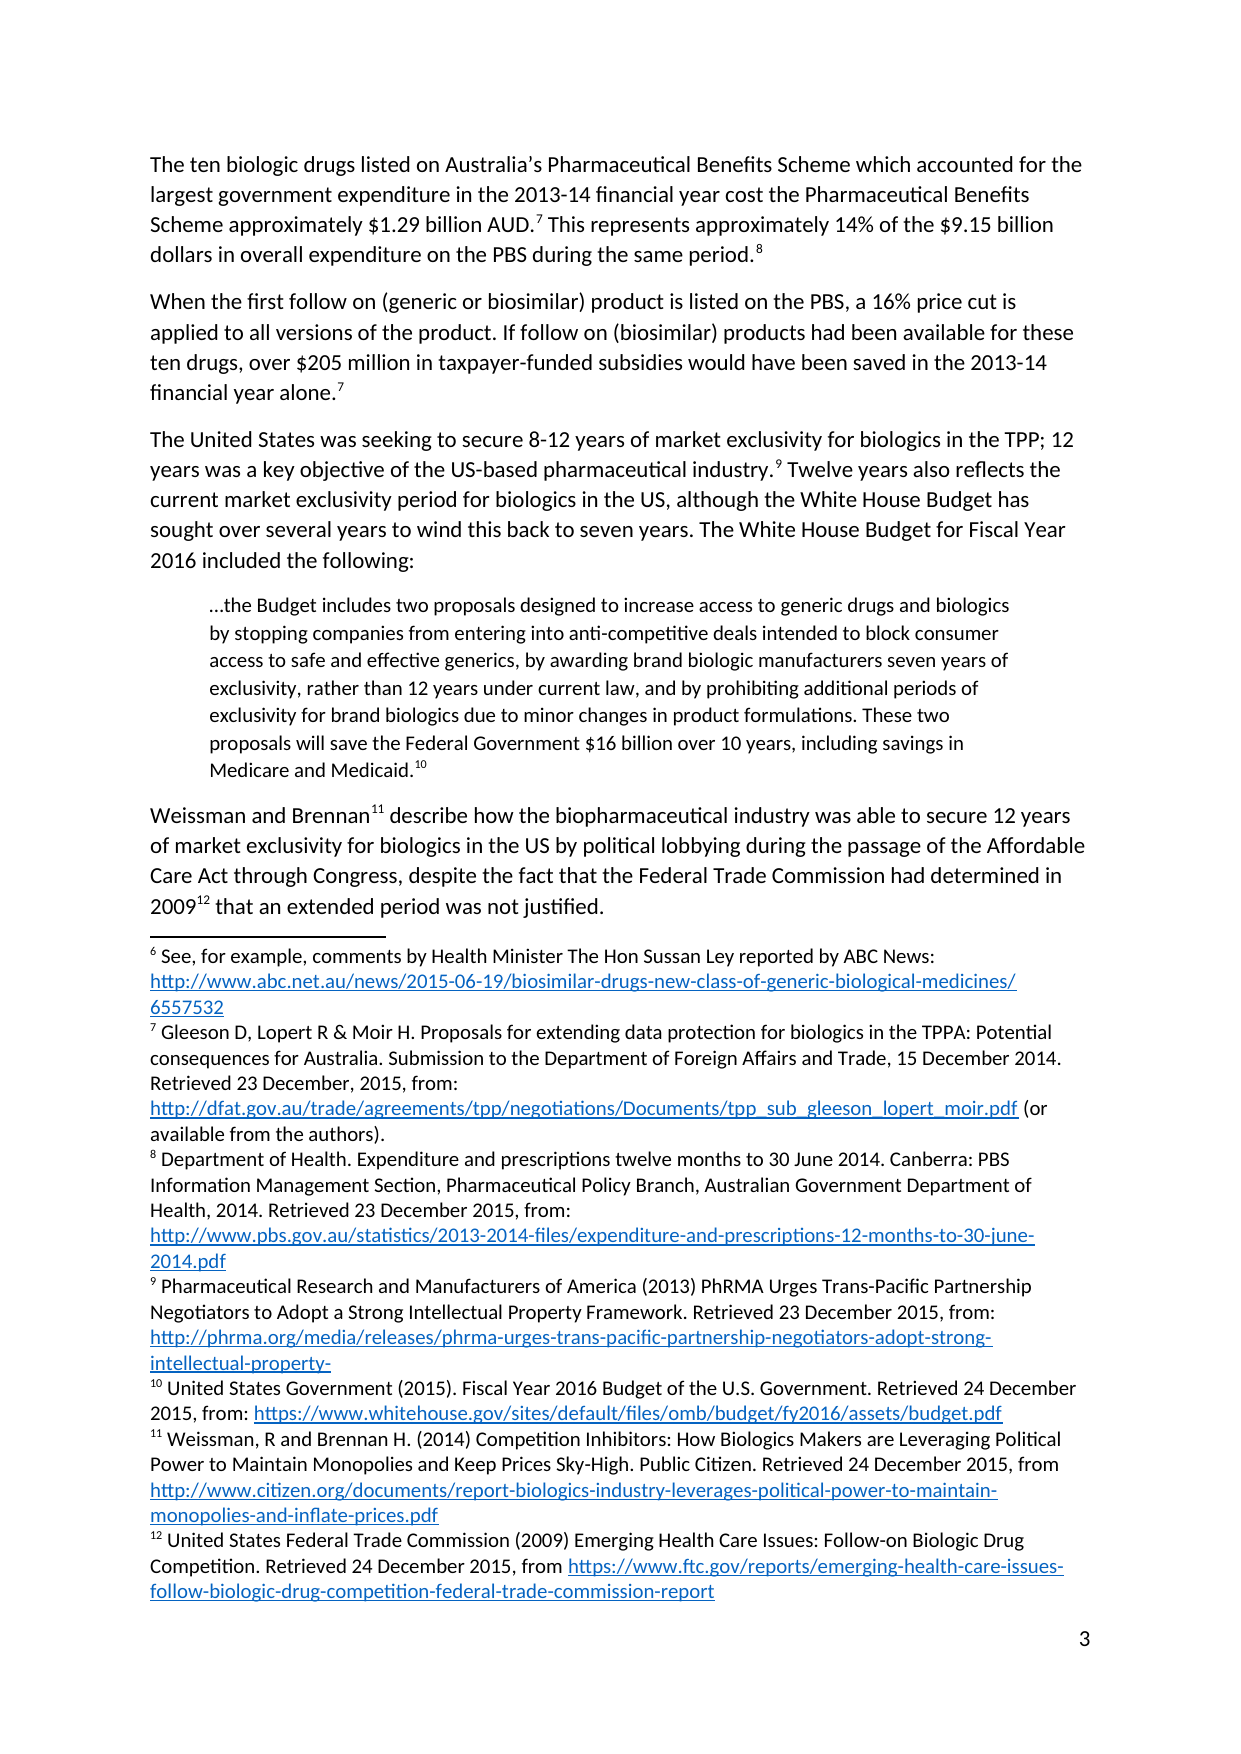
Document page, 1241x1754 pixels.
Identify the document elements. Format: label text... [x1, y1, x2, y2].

text Weissman and Brennan describe how the biopharmaceutical industry was able to secure 12 years of market exclusivity for biologics in the US by political lobbying during the passage of the Affordable Care Act through Congress, despite the fact that the Federal Trade Commission had determined in 2009 that an extended period was not justified. [150, 801, 1090, 920]
text …the Budget includes two proposals designed to increase access to generic drugs and biologics by stopping companies from entering into anti-competitive deals intended to block consumer access to safe and effective generics, by awarding brand biologic manufacturers seven years of exclusivity, rather than 12 years under current law, and by prohibiting additional periods of exclusivity for brand biologics due to minor changes in product formulations. These two proposals will save the Federal Government $16 billion over 10 years, including savings in Medicare and Medicaid. [209, 593, 1031, 782]
text The ten biologic drugs listed on Australia’s Pharmaceutical Benefits Scheme which accounted for the largest government expenditure in the 2013-14 financial year cost the Pharmaceutical Benefits Scheme approximately $1.29 billion AUD. This represents approximately 14% of the $9.15 billion dollars in overall expenditure on the PBS during the same period. [150, 150, 1090, 269]
text The United States was seeking to secure 8-12 years of market exclusivity for biologics in the TPP; 12 years was a key objective of the US-based pharmaceutical industry. Twelve years also reflects the current market exclusivity period for biologics in the US, although the White House Budget has sought over several years to wind this back to seven years. The White House Budget for Fiscal Year 2016 included the following: [150, 425, 1090, 574]
text When the first follow on (generic or biosimilar) product is listed on the PBS, a 16% price cut is applied to all versions of the product. If follow on (biosimilar) products had been available for these ten drugs, over $205 million in taxpayer-funded subsidies would have been saved in the 2013-14 financial year alone.7 [150, 287, 1090, 406]
